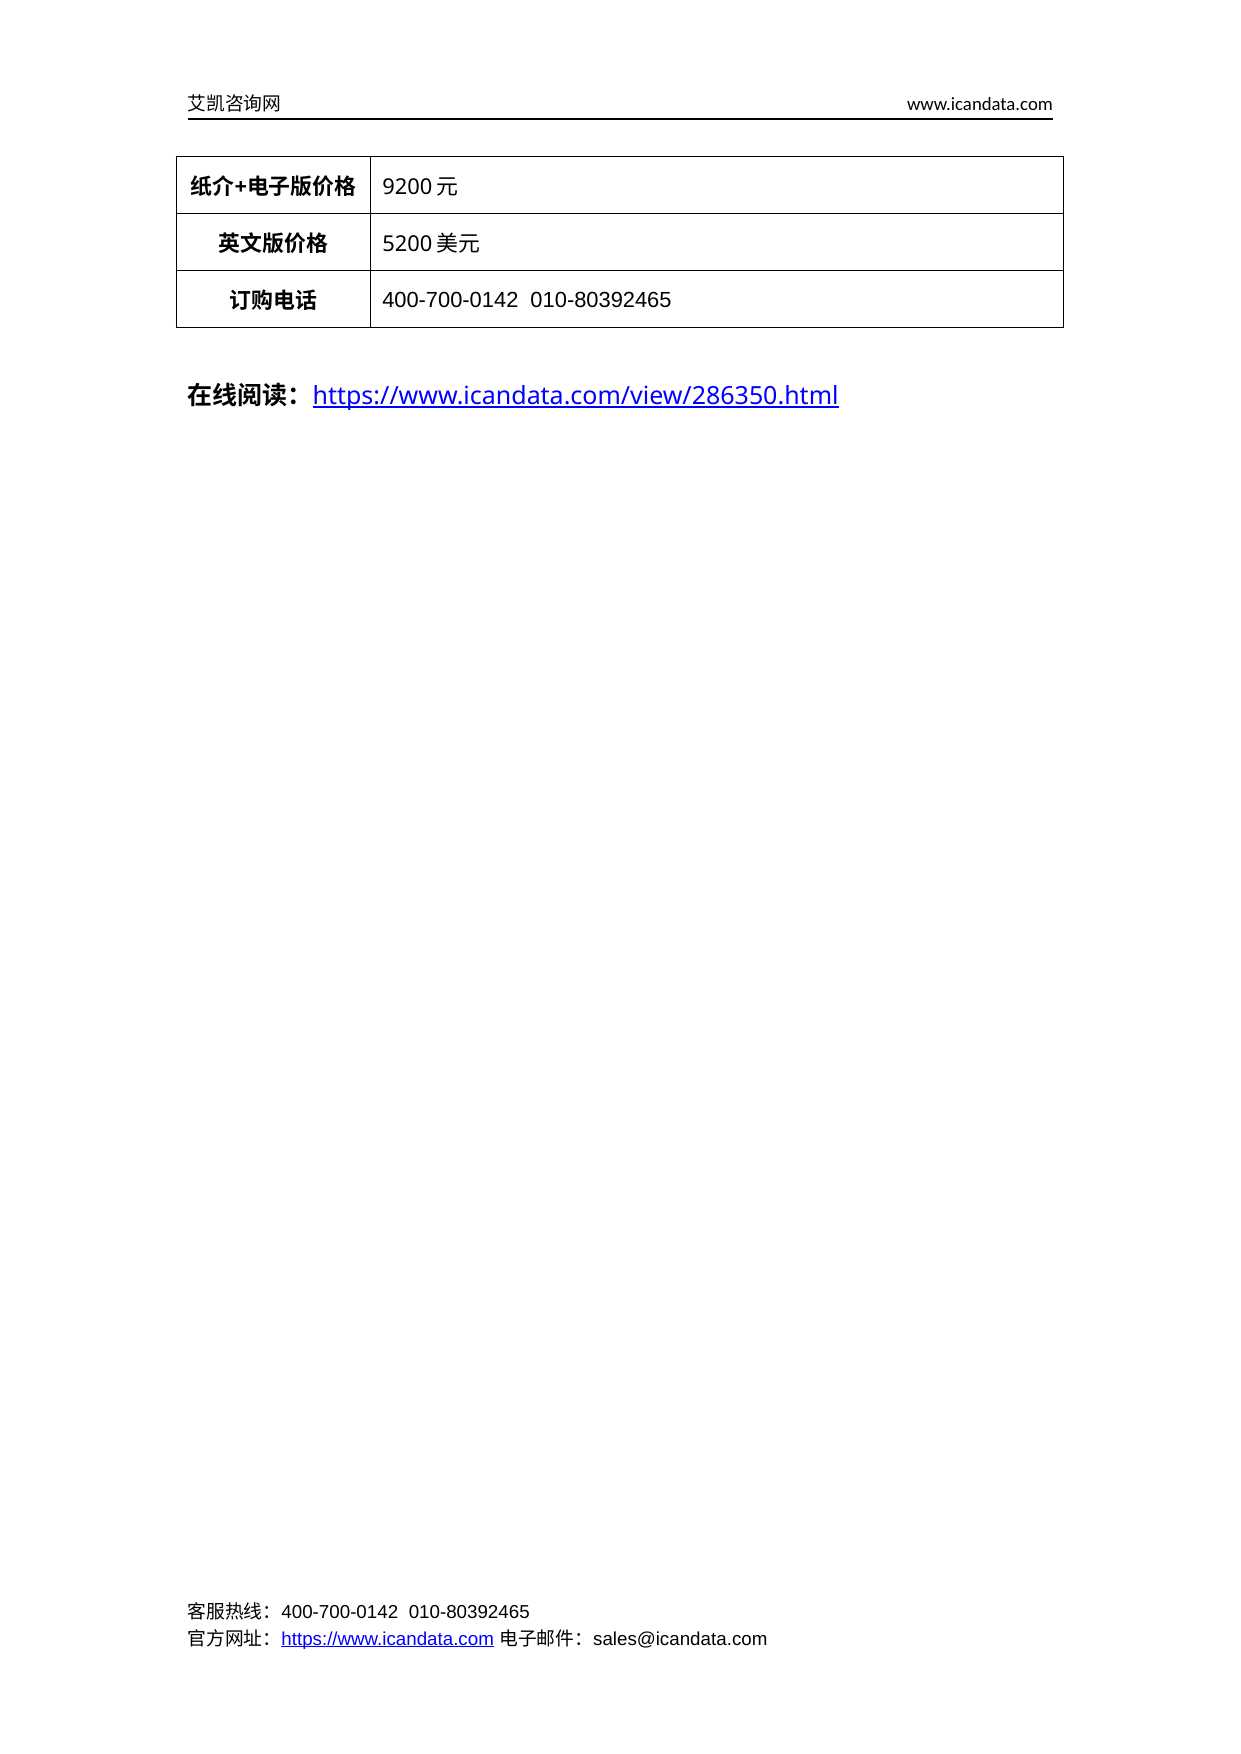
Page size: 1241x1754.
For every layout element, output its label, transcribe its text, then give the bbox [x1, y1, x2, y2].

table_cell 9200元 [371, 157, 1063, 213]
table_cell 订购电话 [177, 271, 370, 327]
table_cell 5200美元 [371, 214, 1063, 270]
table_cell 英文版价格 [177, 214, 370, 270]
text 在线阅读：https://www.icandata.com/view/286350.html [187, 361, 1053, 426]
table_cell 400-700-0142 010-80392465 [371, 271, 1063, 327]
table_cell 纸介+电子版价格 [177, 157, 370, 213]
